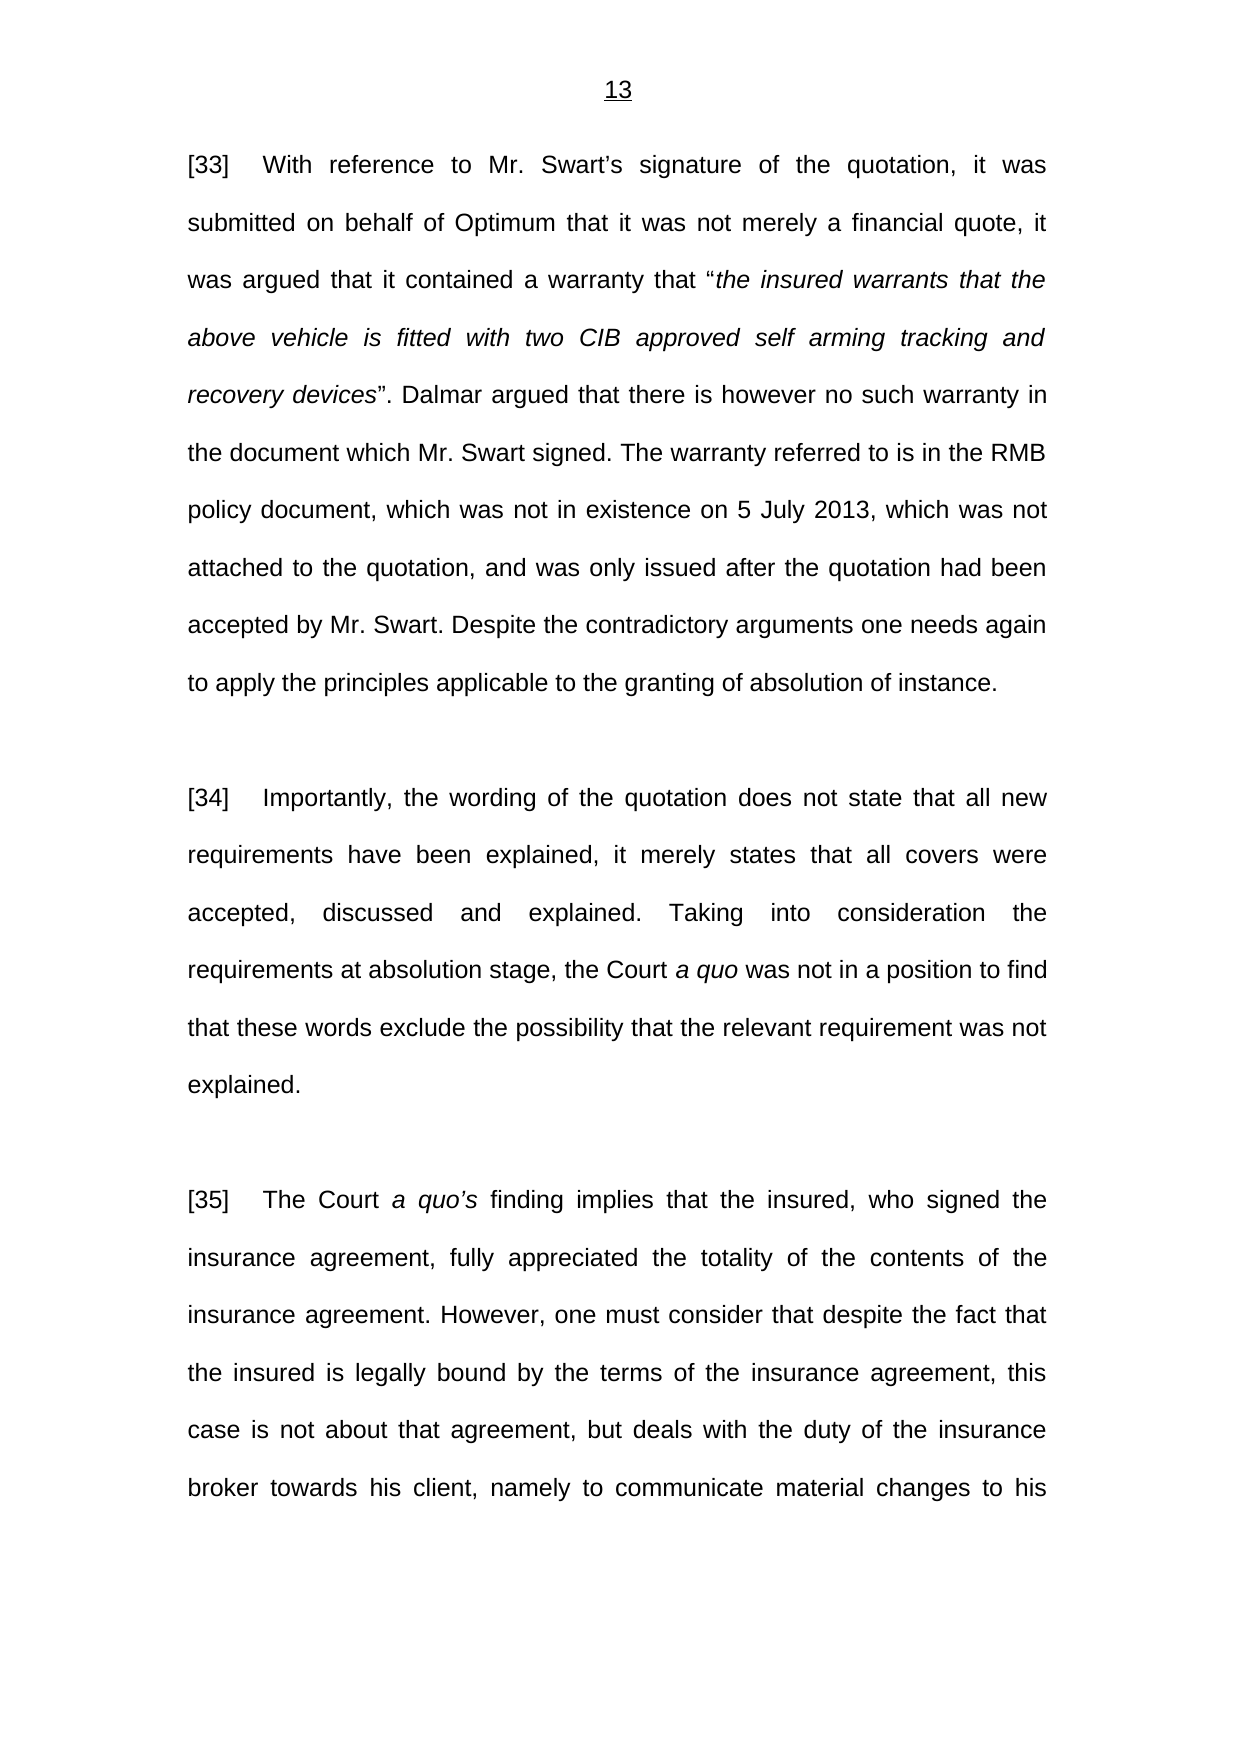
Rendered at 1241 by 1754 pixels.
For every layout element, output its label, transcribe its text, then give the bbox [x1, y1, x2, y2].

text [33] With reference to Mr. Swart’s signature of the quotation, it was submitted on behalf of Optimum that it was not merely a financial quote, it was argued that it contained a warranty that “the insured warrants that the above vehicle is fitted with two CIB approved self arming tracking and recovery devices”. Dalmar argued that there is however no such warranty in the document which Mr. Swart signed. The warranty referred to is in the RMB policy document, which was not in existence on 5 July 2013, which was not attached to the quotation, and was only issued after the quotation had been accepted by Mr. Swart. Despite the contradictory arguments one needs again to apply the principles applicable to the granting of absolution of instance. [187, 150, 1048, 696]
text [34] Importantly, the wording of the quotation does not state that all new requirements have been explained, it merely states that all covers were accepted, discussed and explained. Taking into consideration the requirements at absolution stage, the Court a quo was not in a position to find that these words exclude the possibility that the relevant requirement was not explained. [187, 782, 1048, 1099]
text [187, 1185, 1048, 1501]
